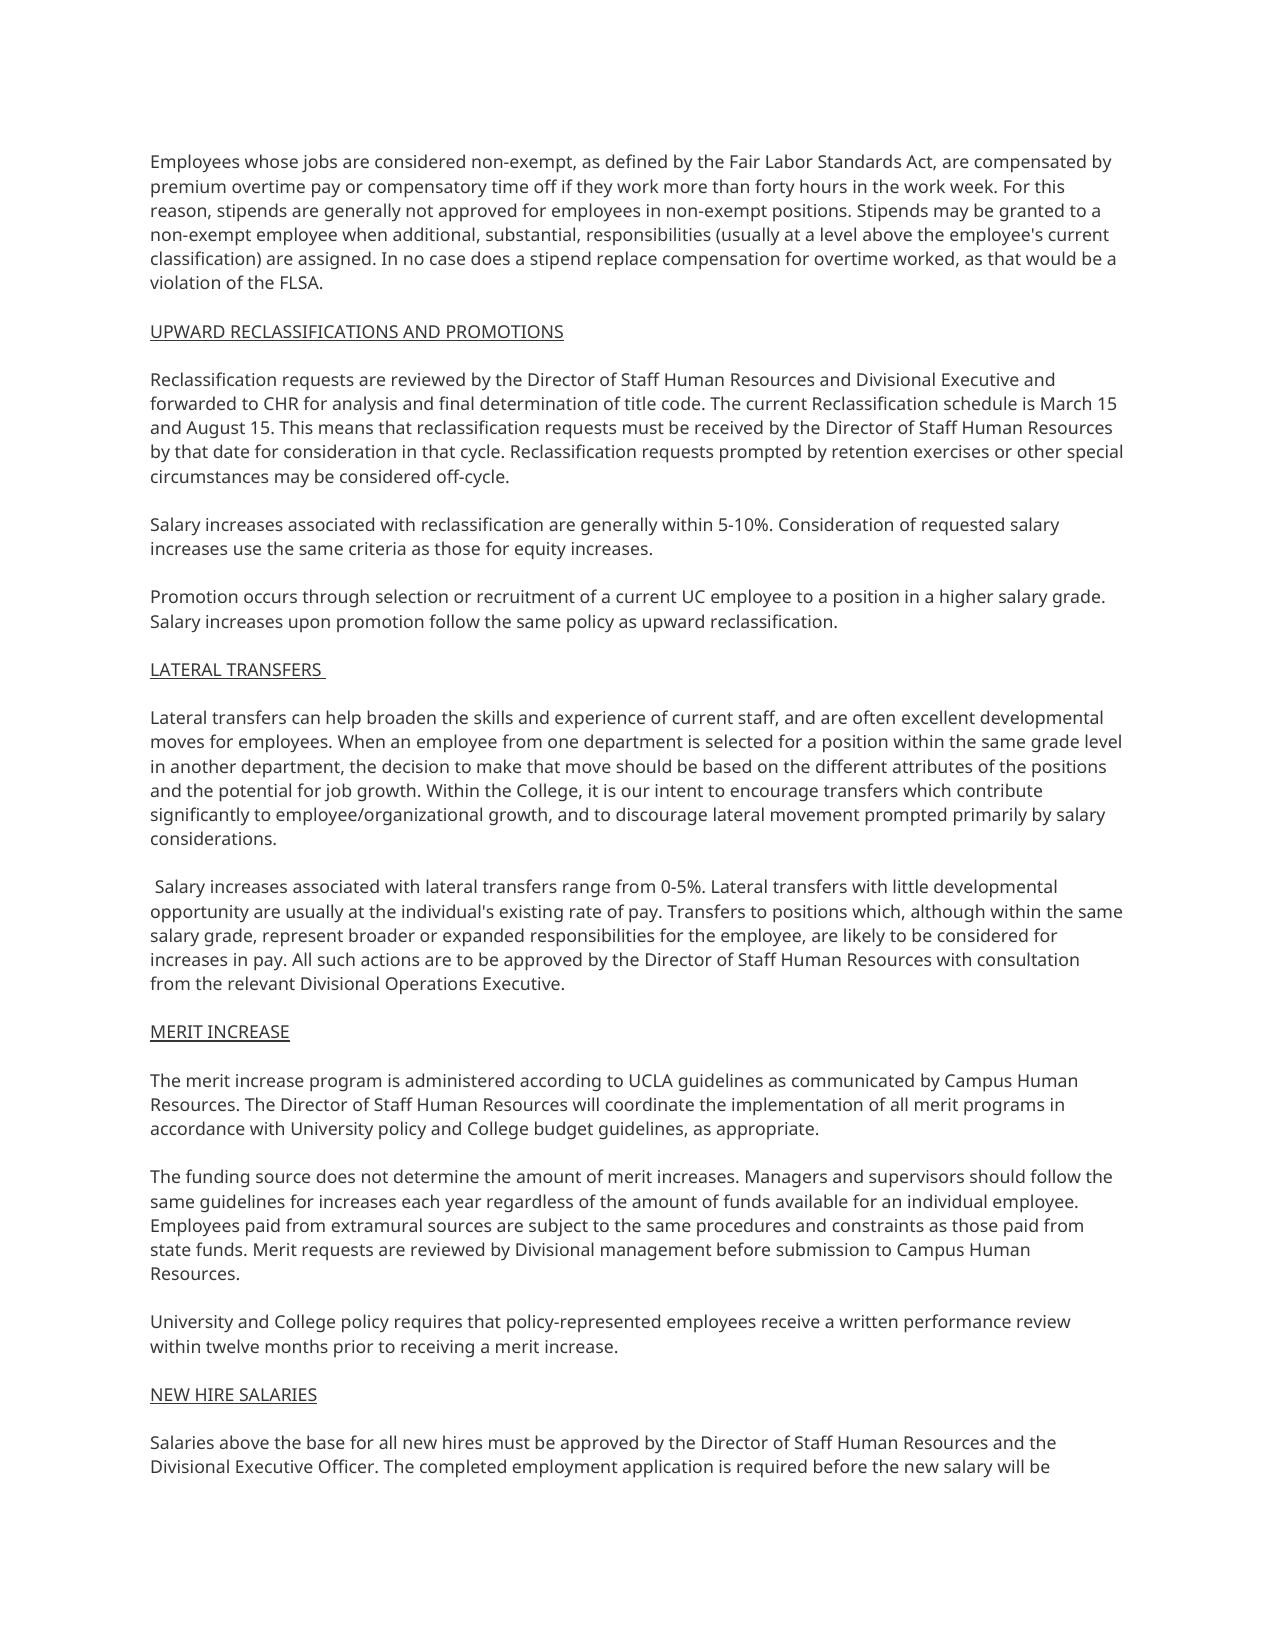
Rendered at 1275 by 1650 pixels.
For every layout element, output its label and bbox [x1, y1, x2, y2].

text [150, 150, 1125, 1479]
